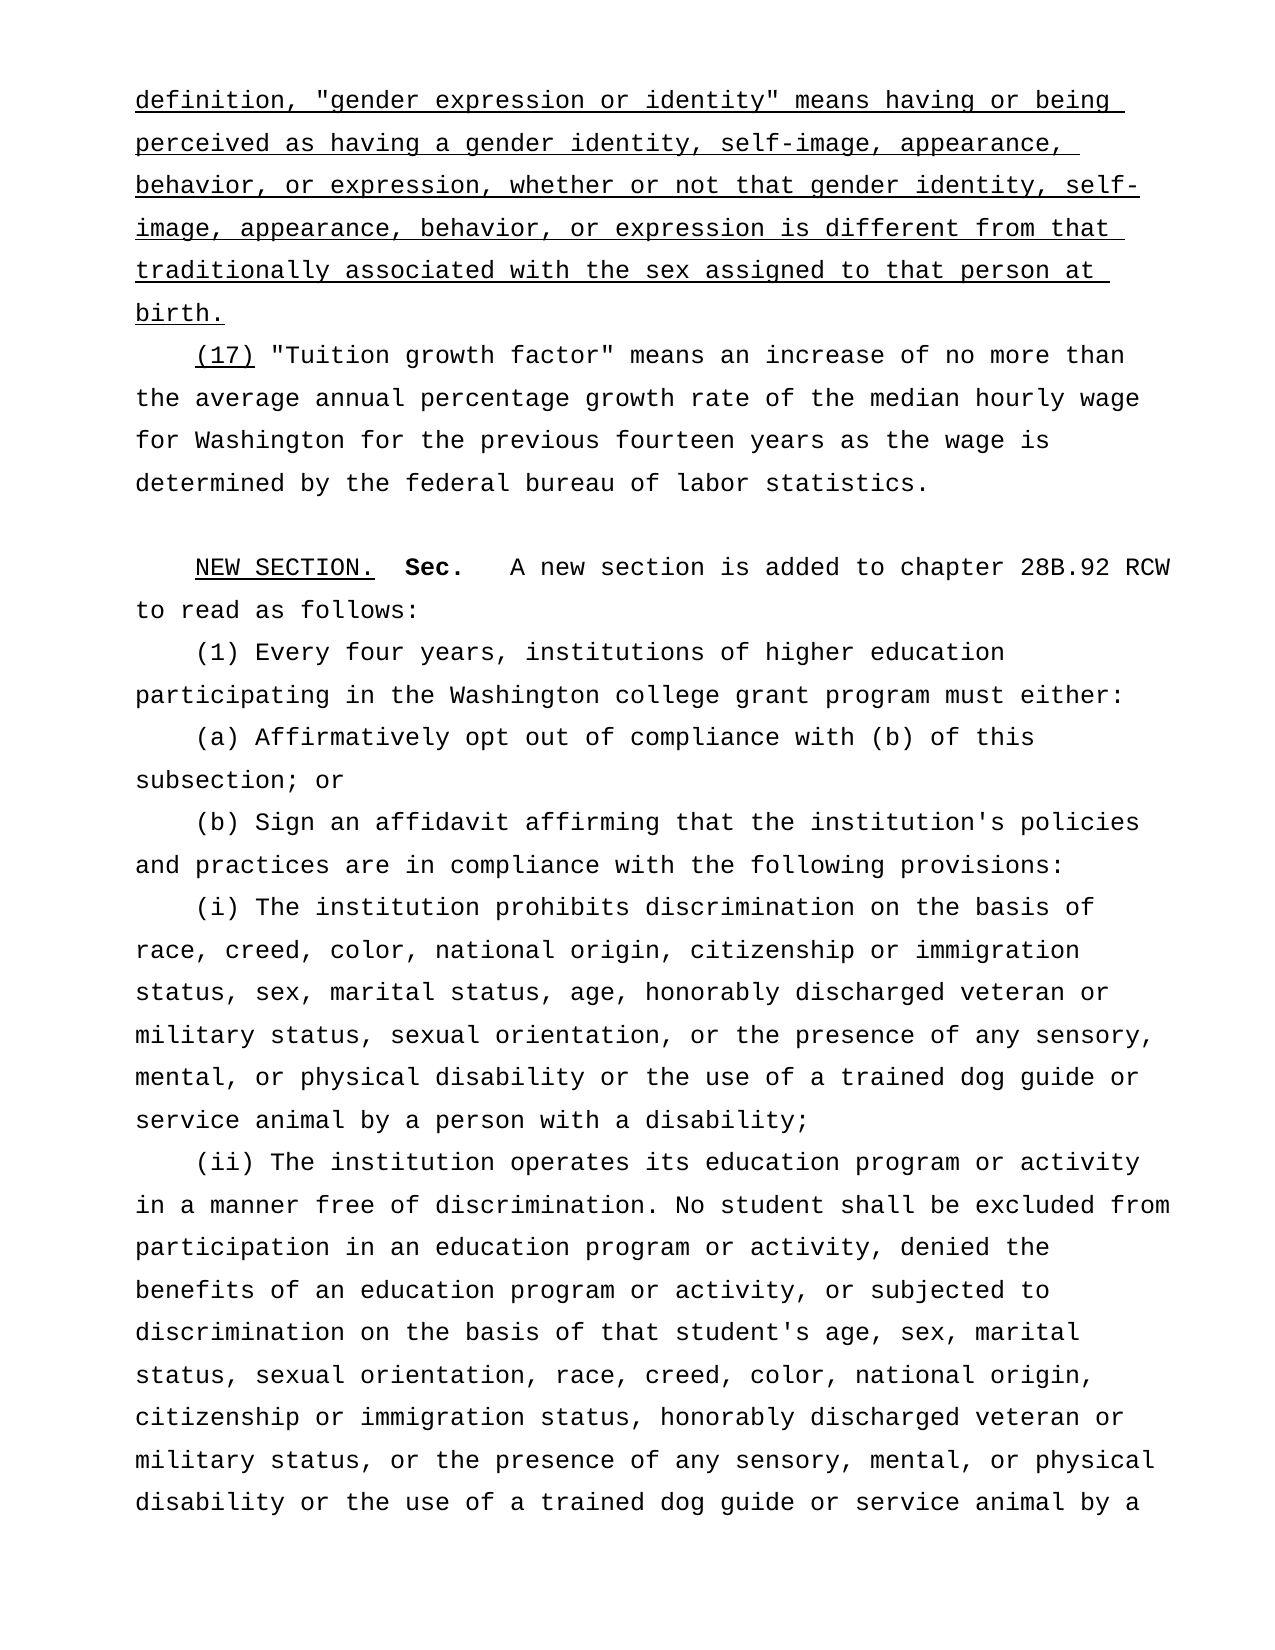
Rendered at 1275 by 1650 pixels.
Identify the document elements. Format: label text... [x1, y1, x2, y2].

text (i) The institution prohibits discrimination on the basis of race, creed, color, national origin, citizenship or immigration status, sex, marital status, age, honorably discharged veteran or military status, sexual orientation, or the presence of any sensory, mental, or physical disability or the use of a trained dog guide or service animal by a person with a disability; [135, 882, 1170, 1137]
text (b) Sign an affidavit affirming that the institution's policies and practices are in compliance with the following provisions: [135, 797, 1170, 882]
text (a) Affirmatively opt out of compliance with (b) of this subsection; or [135, 712, 1170, 797]
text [135, 75, 1170, 330]
text (1) Every four years, institutions of higher education participating in the Washington college grant program must either: [135, 627, 1170, 712]
text NEW SECTION. Sec. A new section is added to chapter 28B.92 RCW to read as follows: [135, 542, 1170, 627]
text (17) "Tuition growth factor" means an increase of no more than the average annual percentage growth rate of the median hourly wage for Washington for the previous fourteen years as the wage is determined by the federal bureau of labor statistics. [135, 330, 1170, 500]
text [135, 1137, 1170, 1519]
